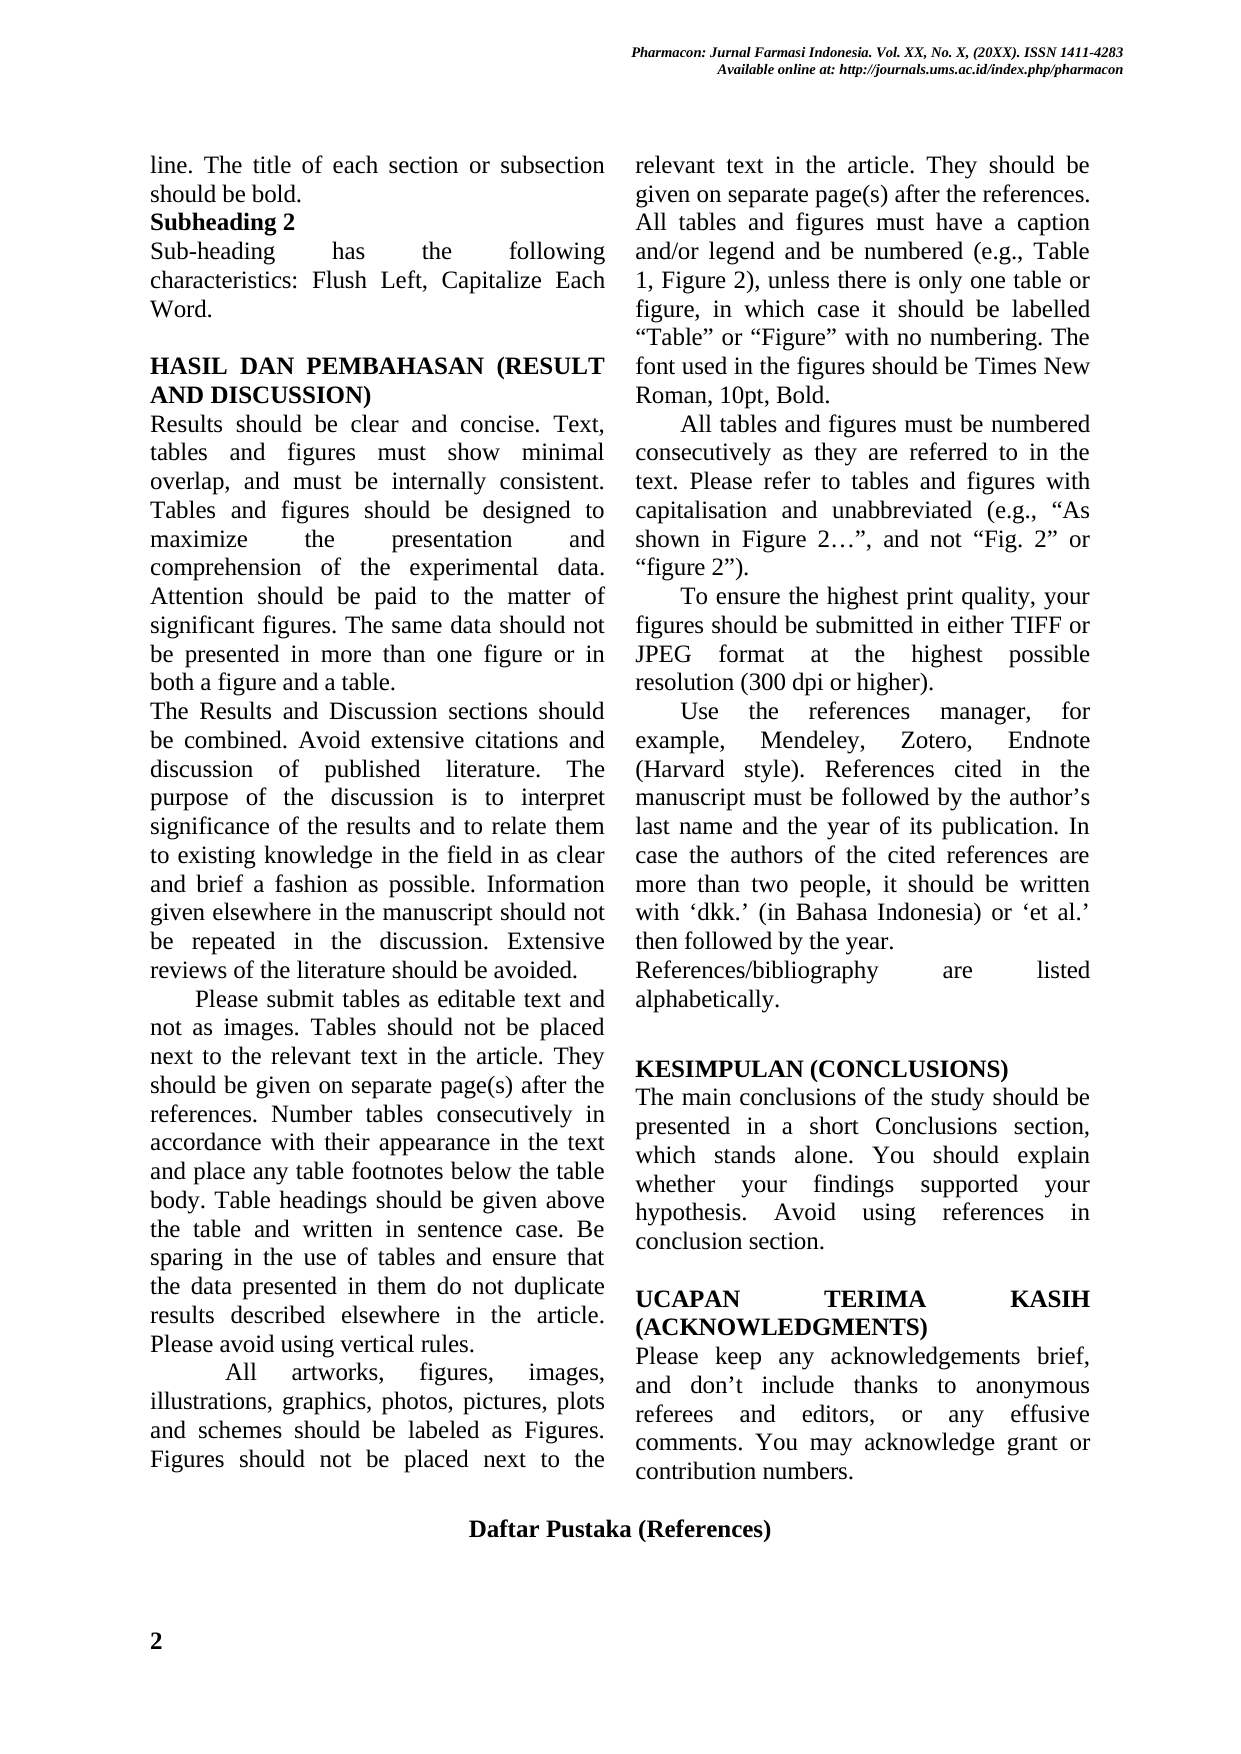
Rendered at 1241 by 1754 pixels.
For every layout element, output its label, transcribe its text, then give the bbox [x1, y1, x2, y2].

text References/bibliography are listed alphabetically. [635, 955, 1090, 1012]
text All artworks, figures, images, illustrations, graphics, photos, pictures, plots and schemes should be labeled as Figures. Figures should not be placed next to the relevant text in the article. They should be given on separate page(s) after the references. All tables and figures must have a caption and/or legend and be numbered (e.g., Table 1, Figure 2), unless there is only one table or figure, in which case it should be labelled “Table” or “Figure” with no numbering. The font used in the figures should be Times New Roman, 10pt, Bold. [635, 150, 1090, 409]
subtitle Daftar Pustaka (References) [150, 1514, 1090, 1543]
text All artworks, figures, images, illustrations, graphics, photos, pictures, plots and schemes should be labeled as Figures. Figures should not be placed next to the relevant text in the article. They should be given on separate page(s) after the references. All tables and figures must have a caption and/or legend and be numbered (e.g., Table 1, Figure 2), unless there is only one table or figure, in which case it should be labelled “Table” or “Figure” with no numbering. The font used in the figures should be Times New Roman, 10pt, Bold. [150, 1357, 605, 1472]
text Please submit tables as editable text and not as images. Tables should not be placed next to the relevant text in the article. They should be given on separate page(s) after the references. Number tables consecutively in accordance with their appearance in the text and place any table footnotes below the table body. Table headings should be given above the table and written in sentence case. Be sparing in the use of tables and ensure that the data presented in them do not duplicate results described elsewhere in the article. Please avoid using vertical rules. [150, 984, 605, 1357]
text The main conclusions of the study should be presented in a short Conclusions section, which stands alone. You should explain whether your findings supported your hypothesis. Avoid using references in conclusion section. [635, 1082, 1090, 1255]
text Please keep any acknowledgements brief, and don’t include thanks to anonymous referees and editors, or any effusive comments. You may acknowledge grant or contribution numbers. [635, 1341, 1090, 1485]
list Subheading 2 [150, 207, 605, 236]
text All tables and figures must be numbered consecutively as they are referred to in the text. Please refer to tables and figures with capitalisation and unabbreviated (e.g., “As shown in Figure 2…”, and not “Fig. 2” or “figure 2”). [635, 409, 1090, 581]
text Results should be clear and concise. Text, tables and figures must show minimal overlap, and must be internally consistent. Tables and figures should be designed to maximize the presentation and comprehension of the experimental data. Attention should be paid to the matter of significant figures. The same data should not be presented in more than one figure or in both a figure and a table. [150, 409, 605, 696]
text Use the references manager, for example, Mendeley, Zotero, Endnote (Harvard style). References cited in the manuscript must be followed by the author’s last name and the year of its publication. In case the authors of the cited references are more than two people, it should be written with ‘dkk.’ (in Bahasa Indonesia) or ‘et al.’ then followed by the year. [635, 696, 1090, 955]
text The Results and Discussion sections should be combined. Avoid extensive citations and discussion of published literature. The purpose of the discussion is to interpret significance of the results and to relate them to existing knowledge in the field in as clear and brief a fashion as possible. Information given elsewhere in the manuscript should not be repeated in the discussion. Extensive reviews of the literature should be avoided. [150, 696, 605, 984]
subtitle HASIL DAN PEMBAHASAN (RESULT AND DISCUSSION) [150, 351, 605, 409]
text Sub-heading has the following characteristics: Flush Left, Capitalize Each Word. [150, 236, 605, 322]
subtitle KESIMPULAN (CONCLUSIONS) [635, 1054, 1090, 1082]
text UCAPAN TERIMA KASIH (ACKNOWLEDGMENTS) [635, 1284, 1090, 1341]
text To ensure the highest print quality, your figures should be submitted in either TIFF or JPEG format at the highest possible resolution (300 dpi or higher). [635, 581, 1090, 696]
